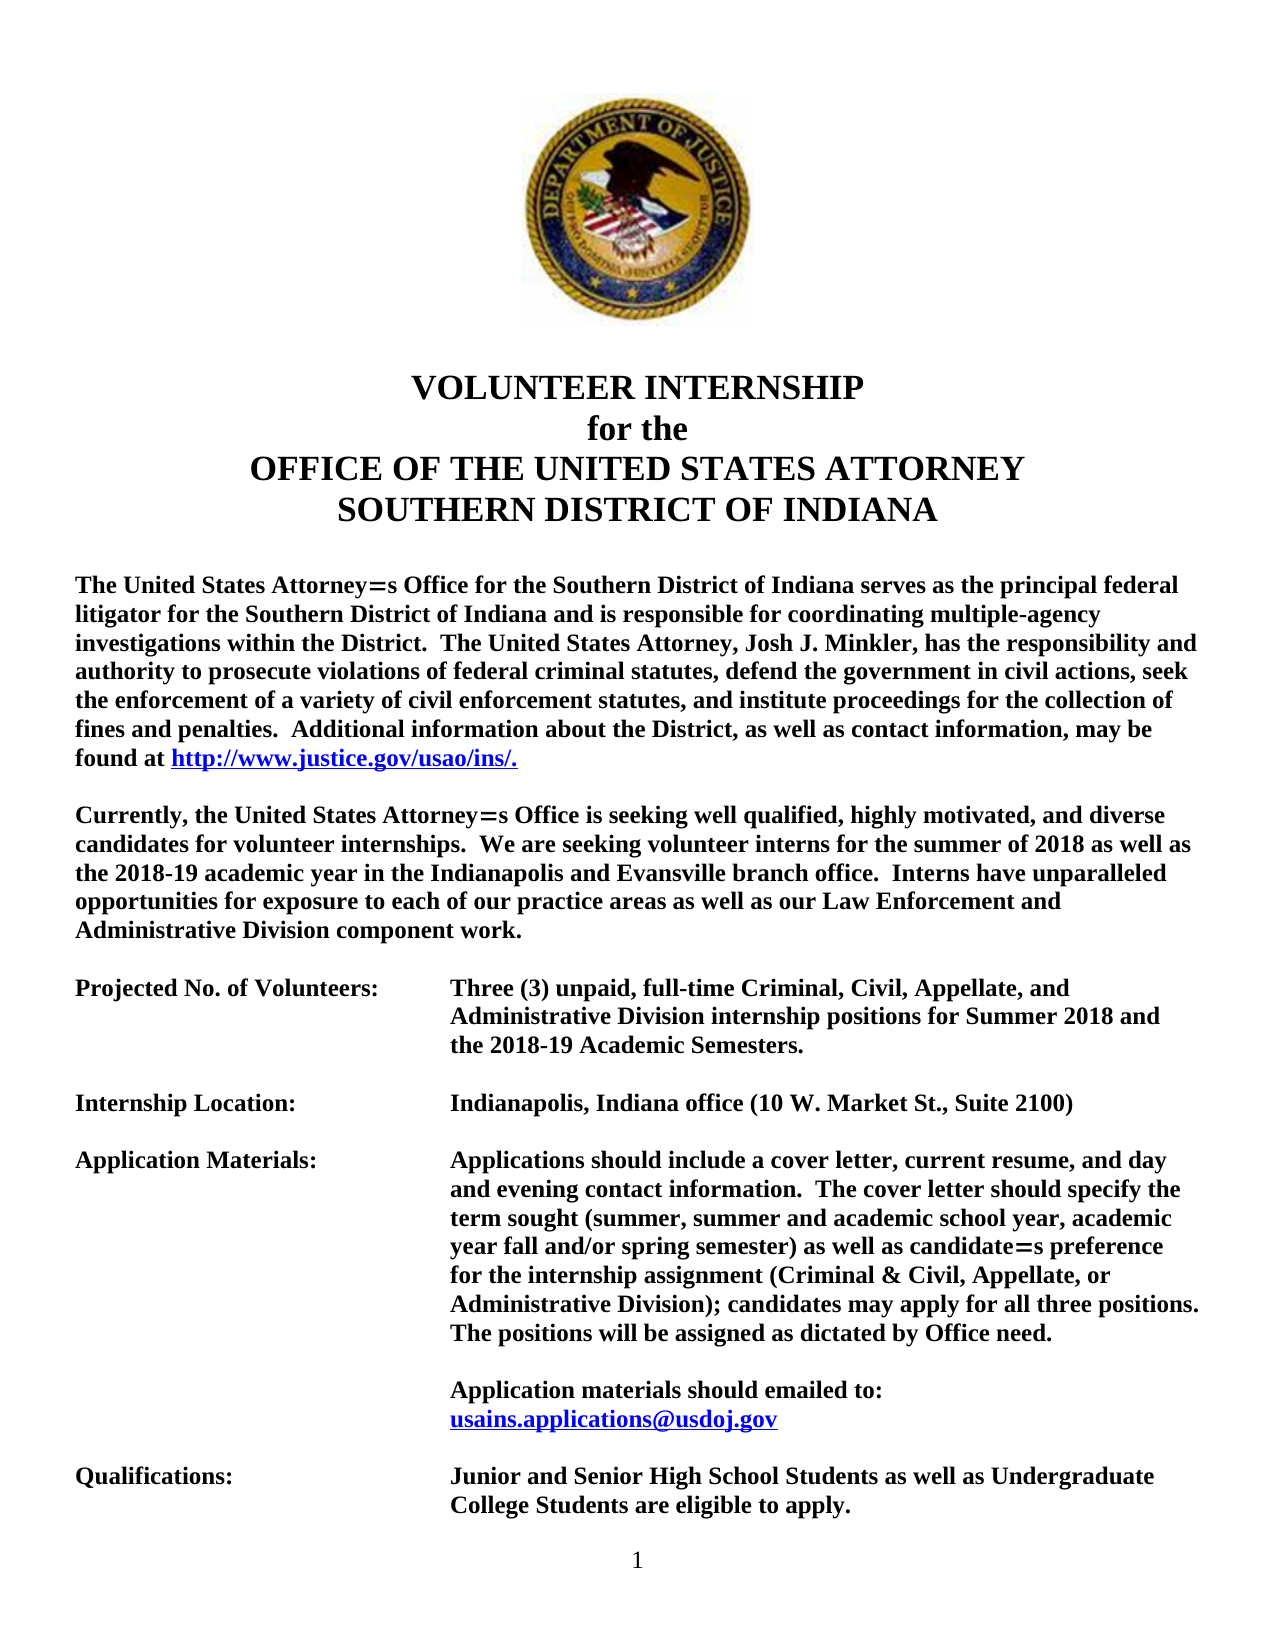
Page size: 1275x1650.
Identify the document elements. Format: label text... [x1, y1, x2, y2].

text Application Materials: Applications should include a cover letter, current resume, and day and evening contact information. The cover letter should specify the term sought (summer, summer and academic school year, academic year fall and/or spring semester) as well as candidates preference for the internship assignment (Criminal & Civil, Appellate, or Administrative Division); candidates may apply for all three positions. The positions will be assigned as dictated by Office need. [75, 1145, 1200, 1346]
text Projected No. of Volunteers: Three (3) unpaid, full-time Criminal, Civil, Appellate, and Administrative Division internship positions for Summer 2018 and the 2018-19 Academic Semesters. [75, 973, 1200, 1059]
text Application materials should emailed to: usains.applications@usdoj.gov [450, 1375, 1200, 1433]
title VOLUNTEER INTERNSHIP [75, 366, 1200, 407]
picture [521, 93, 754, 326]
text The United States Attorneys Office for the Southern District of Indiana serves as the principal federal litigator for the Southern District of Indiana and is responsible for coordinating multiple-agency investigations within the District. The United States Attorney, Josh J. Minkler, has the responsibility and authority to prosecute violations of federal criminal statutes, defend the government in civil actions, seek the enforcement of a variety of civil enforcement statutes, and institute proceedings for the collection of fines and penalties. Additional information about the District, as well as contact information, may be found at http://www.justice.gov/usao/ins/. [75, 570, 1200, 771]
text for the [75, 407, 1200, 448]
text Currently, the United States Attorneys Office is seeking well qualified, highly motivated, and diverse candidates for volunteer internships. We are seeking volunteer interns for the summer of 2018 as well as the 2018-19 academic year in the Indianapolis and Evansville branch office. Interns have unparalleled opportunities for exposure to each of our practice areas as well as our Law Enforcement and Administrative Division component work. [75, 800, 1200, 944]
text Qualifications: Junior and Senior High School Students as well as Undergraduate College Students are eligible to apply. [75, 1461, 1200, 1519]
text OFFICE OF THE UNITED STATES ATTORNEY [75, 448, 1200, 488]
text SOUTHERN DISTRICT OF INDIANA [75, 488, 1200, 529]
text Internship Location: Indianapolis, Indiana office (10 W. Market St., Suite 2100) [75, 1088, 1200, 1116]
